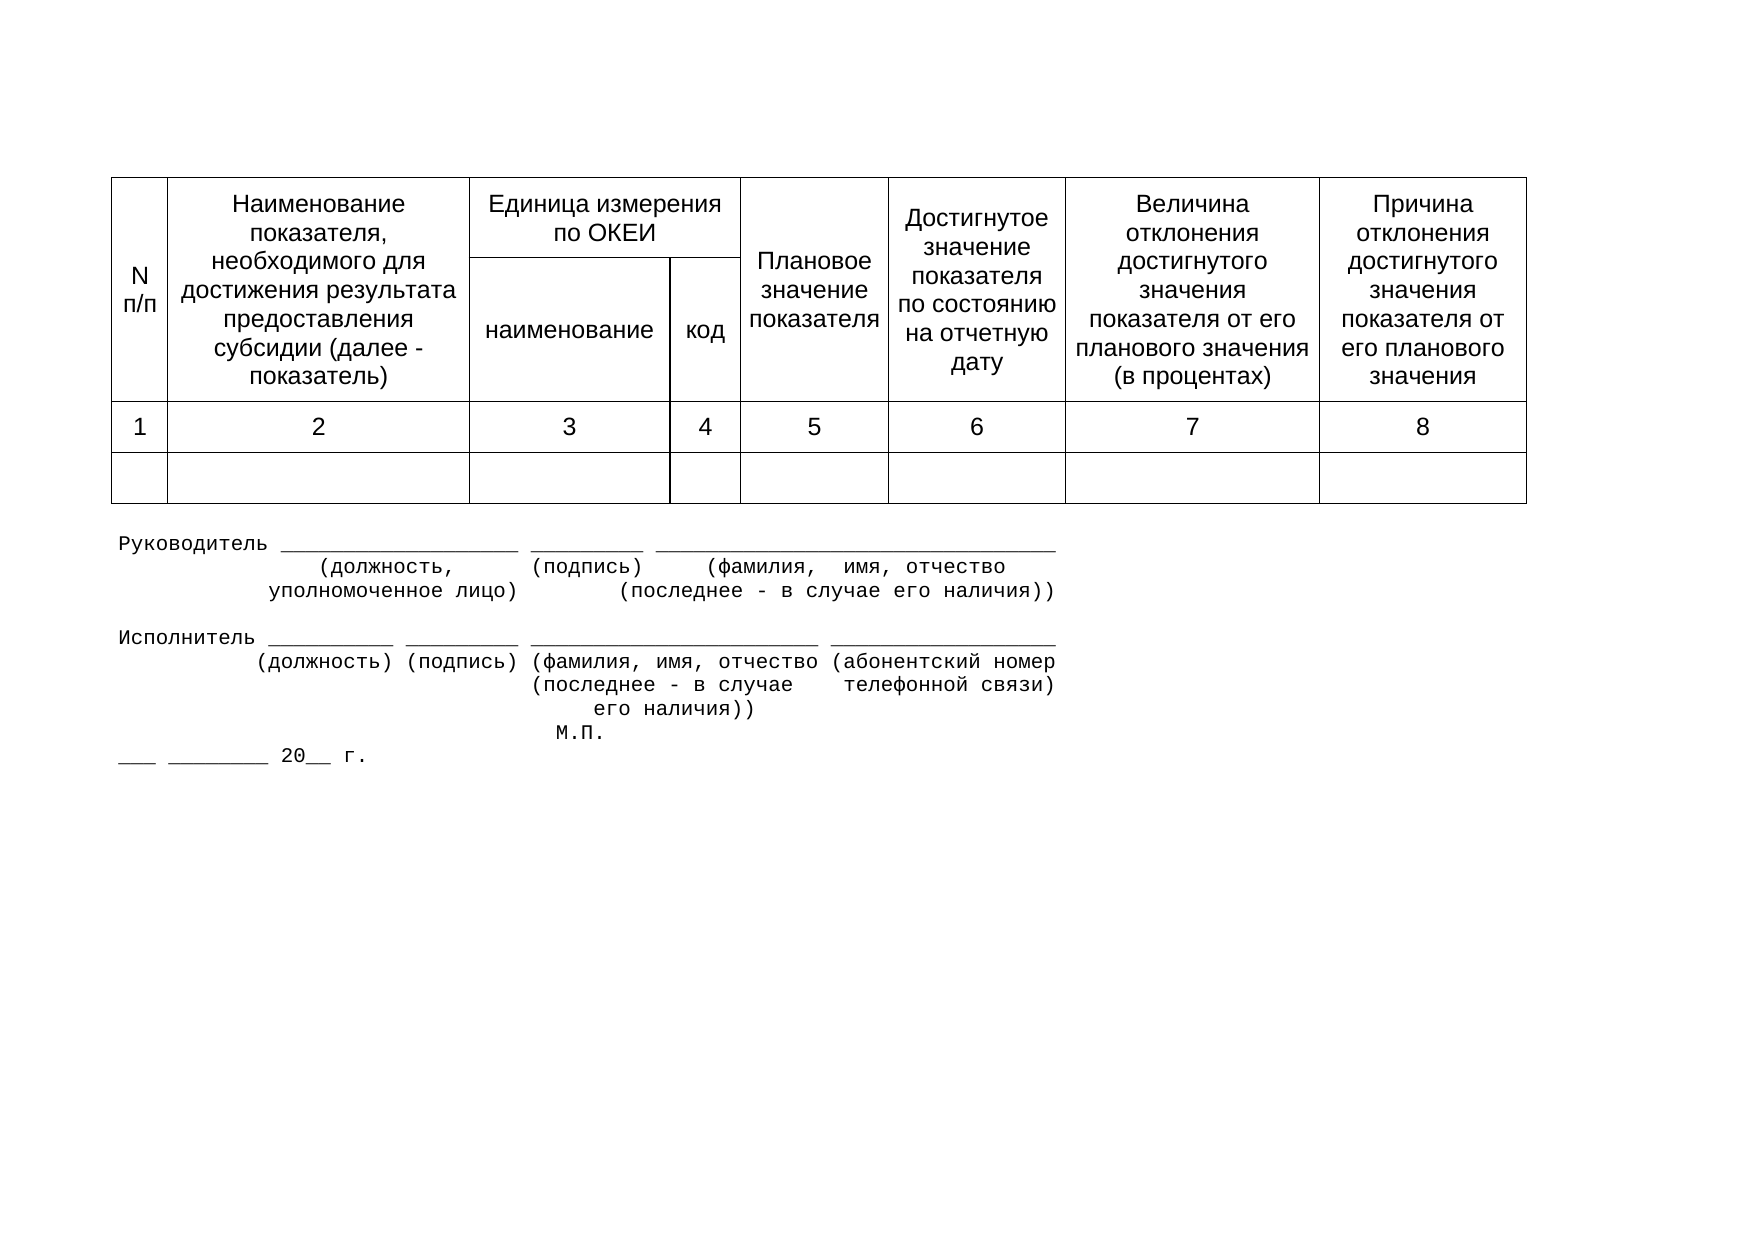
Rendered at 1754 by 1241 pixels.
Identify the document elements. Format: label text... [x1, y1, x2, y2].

table_header Плановое значение показателя [741, 178, 888, 401]
table_cell [889, 453, 1065, 503]
text (последнее - в случае телефонной связи) [118, 674, 1636, 698]
table_cell [1320, 453, 1526, 503]
table_cell 1 [112, 402, 167, 452]
text Руководитель ___________________ _________ ________________________________ [118, 533, 1636, 556]
text уполномоченное лицо) (последнее - в случае его наличия)) [118, 580, 1636, 603]
table_cell 3 [470, 402, 669, 452]
table_cell код [671, 258, 740, 401]
table_cell 2 [168, 402, 469, 452]
table_cell [671, 453, 740, 503]
text (должность) (подпись) (фамилия, имя, отчество (абонентский номер [118, 651, 1636, 674]
text (должность, (подпись) (фамилия, имя, отчество [118, 556, 1636, 580]
table_header Наименование показателя, необходимого для достижения результата предоставления субсидии (далее - показатель) [168, 178, 469, 401]
table_cell 6 [889, 402, 1065, 452]
table_cell [470, 453, 669, 503]
text ___ ________ 20__ г. [118, 745, 1636, 769]
table_cell 5 [741, 402, 888, 452]
table_header N п/п [112, 178, 167, 401]
table_header Единица измерения по ОКЕИ [470, 178, 740, 257]
table_cell 8 [1320, 402, 1526, 452]
table_cell [112, 453, 167, 503]
text его наличия)) [118, 698, 1636, 722]
table_header Величина отклонения достигнутого значения показателя от его планового значения (в процентах) [1066, 178, 1319, 401]
text М.П. [118, 722, 1636, 745]
table_cell 7 [1066, 402, 1319, 452]
table_cell 4 [671, 402, 740, 452]
table_cell [741, 453, 888, 503]
table_cell наименование [470, 258, 669, 401]
table_cell [1066, 453, 1319, 503]
table_header Достигнутое значение показателя по состоянию на отчетную дату [889, 178, 1065, 401]
text Исполнитель __________ _________ _______________________ __________________ [118, 627, 1636, 651]
table_cell [168, 453, 469, 503]
table_header Причина отклонения достигнутого значения показателя от его планового значения [1320, 178, 1526, 401]
